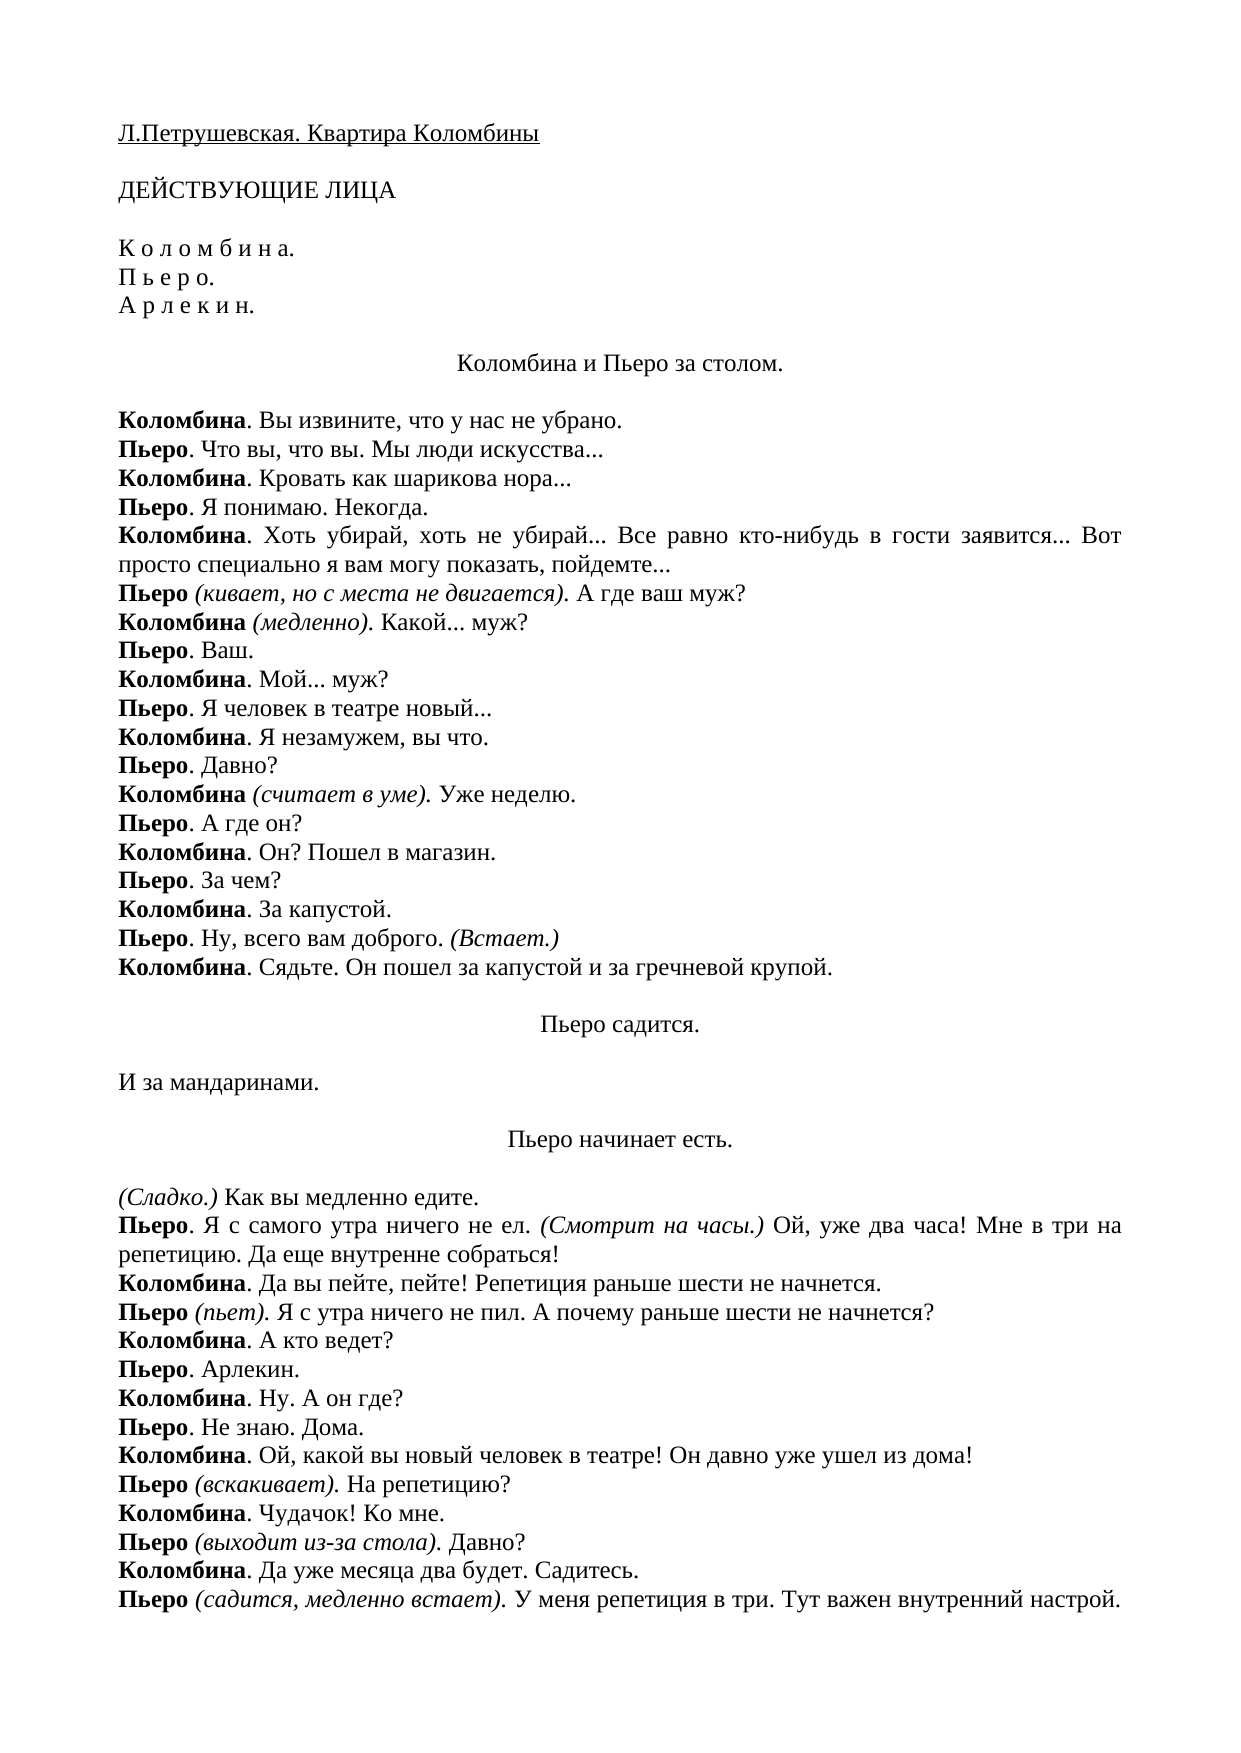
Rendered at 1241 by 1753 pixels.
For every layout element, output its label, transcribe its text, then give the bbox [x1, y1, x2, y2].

text Пьеро. Давно? [118, 751, 1122, 779]
text Коломбина. Я незамужем, вы что. [118, 722, 1122, 751]
text Пьеро. Я с самого утра ничего не ел. (Смотрит на часы.) Ой, уже два часа! Мне в три на репетицию. Да еще внутренне собраться! [118, 1211, 1122, 1268]
text Коломбина. Ой, какой вы новый человек в театре! Он давно уже ушел из дома! [118, 1441, 1122, 1469]
text Коломбина. Ну. А он где? [118, 1383, 1122, 1412]
text Пьеро. Я человек в театре новый... [118, 693, 1122, 722]
text Пьеро. А где он? [118, 808, 1122, 837]
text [118, 1584, 1122, 1613]
text А р л е к и н. [118, 291, 1122, 319]
text Коломбина. Хоть убирай, хоть не убирай... Все равно кто-нибудь в гости заявится... Вот просто специально я вам могу показать, пойдемте... [118, 521, 1122, 578]
text П ь е р о. [118, 262, 1122, 291]
text Пьеро. Арлекин. [118, 1354, 1122, 1383]
text Коломбина. Чудачок! Ко мне. [118, 1498, 1122, 1527]
text Пьеро. Ваш. [118, 636, 1122, 664]
text Коломбина и Пьеро за столом. [118, 348, 1122, 377]
text ДЕЙСТВУЮЩИЕ ЛИЦА [118, 176, 1122, 204]
text Коломбина. Да уже месяца два будет. Садитесь. [118, 1556, 1122, 1584]
text Пьеро. Я понимаю. Некогда. [118, 492, 1122, 521]
text К о л о м б и н а. [118, 233, 1122, 262]
text Коломбина. За капустой. [118, 894, 1122, 923]
text Коломбина. Вы извините, что у нас не убрано. [118, 406, 1122, 434]
text Пьеро. Не знаю. Дома. [118, 1412, 1122, 1441]
text Пьеро. Что вы, что вы. Мы люди искусства... [118, 434, 1122, 463]
text Пьеро начинает есть. [118, 1124, 1122, 1153]
text Коломбина (считает в уме). Уже неделю. [118, 779, 1122, 808]
text Пьеро садится. [118, 1009, 1122, 1038]
text Л.Петрушевская. Квартира Коломбины [118, 118, 1122, 147]
text Пьеро (пьет). Я с утра ничего не пил. А почему раньше шести не начнется? [118, 1297, 1122, 1326]
text Коломбина (медленно). Какой... муж? [118, 607, 1122, 636]
text Коломбина. Кровать как шарикова нора... [118, 463, 1122, 492]
text Пьеро. Ну, всего вам доброго. (Встает.) [118, 923, 1122, 952]
text Коломбина. Мой... муж? [118, 664, 1122, 693]
text Коломбина. А кто ведет? [118, 1326, 1122, 1354]
text И за мандаринами. [118, 1067, 1122, 1096]
text Пьеро (вскакивает). На репетицию? [118, 1469, 1122, 1498]
text (Сладко.) Как вы медленно едите. [118, 1182, 1122, 1211]
text Коломбина. Он? Пошел в магазин. [118, 837, 1122, 866]
text Пьеро. За чем? [118, 866, 1122, 894]
text Коломбина. Сядьте. Он пошел за капустой и за гречневой крупой. [118, 952, 1122, 981]
text Пьеро (кивает, но с места не двигается). А где ваш муж? [118, 578, 1122, 607]
text Пьеро (выходит из-за стола). Давно? [118, 1527, 1122, 1556]
text Коломбина. Да вы пейте, пейте! Репетиция раньше шести не начнется. [118, 1268, 1122, 1297]
